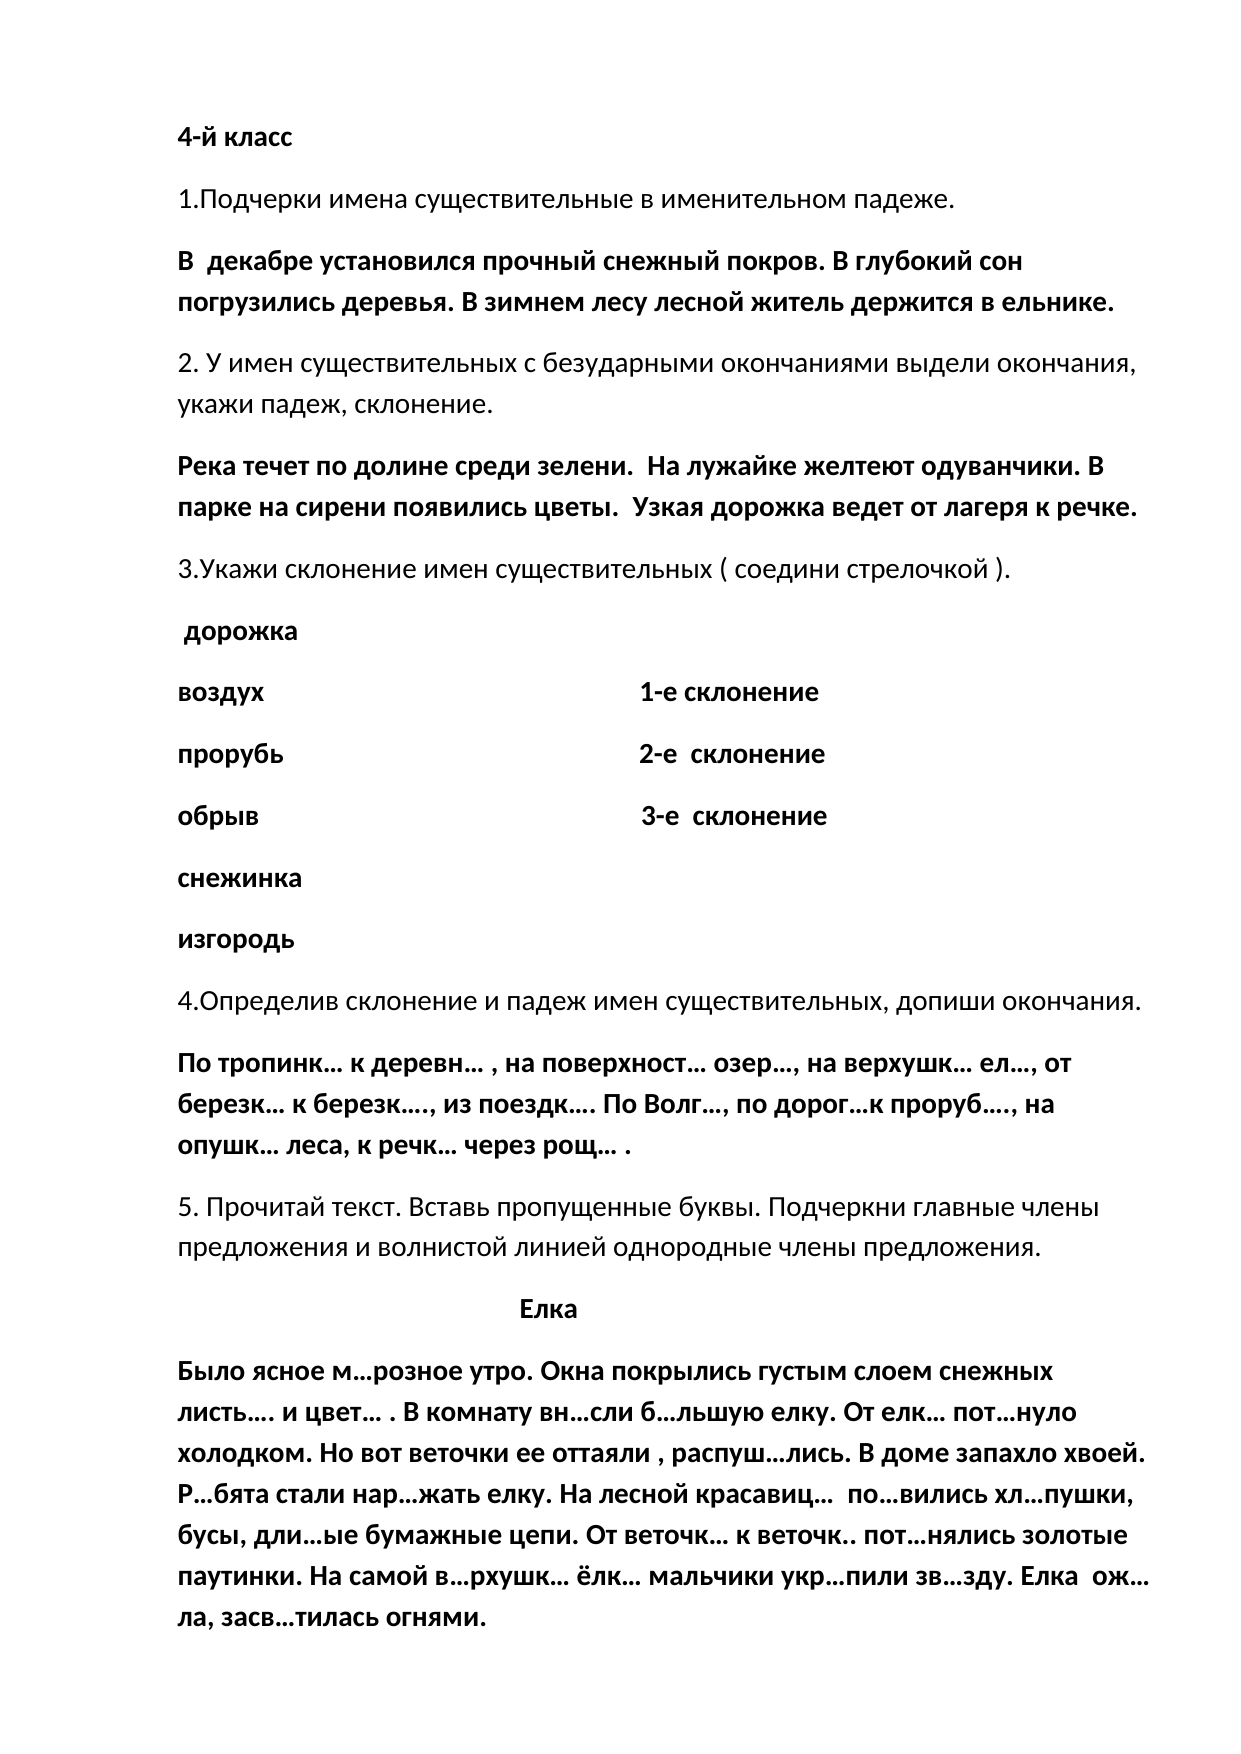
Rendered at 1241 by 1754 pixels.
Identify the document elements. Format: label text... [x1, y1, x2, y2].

text 1.Подчерки имена существительные в именительном падеже. [177, 180, 1152, 216]
text Река течет по долине среди зелени. На лужайке желтеют одуванчики. В парке на сирени появились цветы. Узкая дорожка ведет от лагеря к речке. [177, 447, 1152, 524]
text снежинка [177, 859, 1152, 894]
text Было ясное м…розное утро. Окна покрылись густым слоем снежных листь…. и цвет… . В комнату вн…сли б…льшую елку. От елк… пот…нуло холодком. Но вот веточки ее оттаяли , распуш…лись. В доме запахло хвоей. Р…бята стали нар…жать елку. На лесной красавиц… по…вились хл…пушки, бусы, дли…ые бумажные цепи. От веточк… к веточк.. пот…нялись золотые паутинки. На самой в…рхушк… ёлк… мальчики укр…пили зв…зду. Елка ож…ла, засв…тилась огнями. [177, 1352, 1152, 1633]
text Елка [177, 1290, 1152, 1326]
text прорубь 2-е склонение [177, 735, 1152, 771]
text 2. У имен существительных с безударными окончаниями выдели окончания, укажи падеж, склонение. [177, 344, 1152, 421]
text дорожка [177, 612, 1152, 647]
text В декабре установился прочный снежный покров. В глубокий сон погрузились деревья. В зимнем лесу лесной житель держится в ельнике. [177, 242, 1152, 318]
text 4.Определив склонение и падеж имен существительных, допиши окончания. [177, 982, 1152, 1018]
text По тропинк… к деревн… , на поверхност… озер…, на верхушк… ел…, от березк… к березк…., из поездк…. По Волг…, по дорог…к проруб…., на опушк… леса, к речк… через рощ… . [177, 1044, 1152, 1161]
text изгородь [177, 920, 1152, 956]
text 5. Прочитай текст. Вставь пропущенные буквы. Подчеркни главные члены предложения и волнистой линией однородные члены предложения. [177, 1188, 1152, 1264]
text воздух 1-е склонение [177, 673, 1152, 709]
text 4-й класс [177, 118, 1152, 154]
text 3.Укажи склонение имен существительных ( соедини стрелочкой ). [177, 550, 1152, 585]
text обрыв 3-е склонение [177, 797, 1152, 832]
